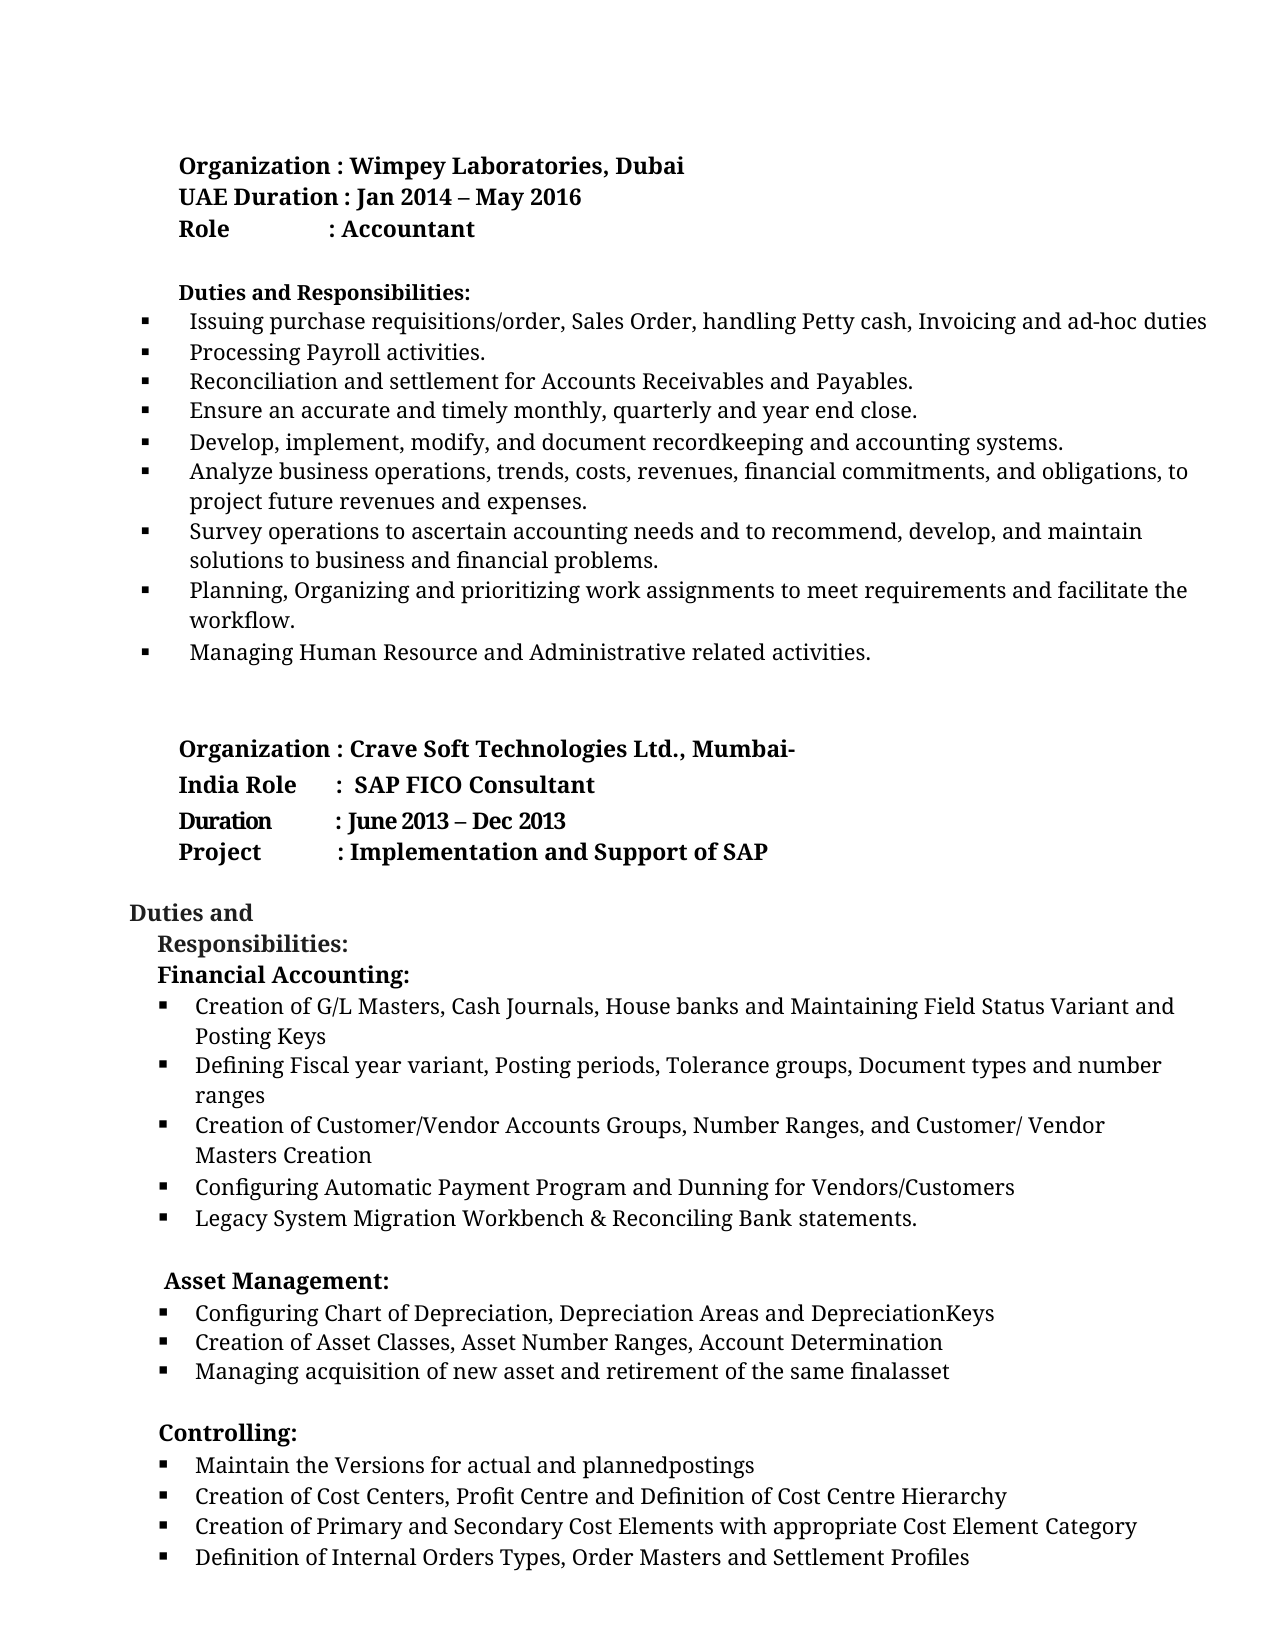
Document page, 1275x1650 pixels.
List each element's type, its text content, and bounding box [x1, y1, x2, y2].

subtitle Asset Management: [164, 1265, 693, 1297]
text Duties and Responsibilities: Financial Accounting: [129, 897, 428, 991]
list Reconciliation and settlement for Accounts Receivables and Payables. [140, 366, 1210, 395]
list Managing Human Resource and Administrative related activities. [140, 637, 1210, 666]
list Configuring Chart of Depreciation, Depreciation Areas and DepreciationKeys [157, 1297, 1210, 1327]
list Managing acquisition of new asset and retirement of the same finalasset [157, 1356, 1210, 1386]
list Develop, implement, modify, and document recordkeeping and accounting systems. [140, 427, 1210, 456]
list Issuing purchase requisitions/order, Sales Order, handling Petty cash, Invoicing and ad-hoc duties [140, 306, 1210, 335]
list Definition of Internal Orders Types, Order Masters and Settlement Profiles [157, 1542, 1210, 1572]
list Configuring Automatic Payment Program and Dunning for Vendors/Customers [157, 1172, 1210, 1202]
list Legacy System Migration Workbench & Reconciling Bank statements. [157, 1203, 1210, 1233]
list Creation of Cost Centers, Profit Centre and Definition of Cost Centre Hierarchy [157, 1481, 1210, 1511]
subtitle Organization : Wimpey Laboratories, Dubai UAE Duration : Jan 2014 – May 2016 [178, 150, 693, 212]
list Planning, Organizing and prioritizing work assignments to meet requirements and facilitate the workflow. [140, 575, 1198, 635]
subtitle Controlling: [158, 1417, 693, 1448]
list Processing Payroll activities. [140, 337, 1210, 366]
list Maintain the Versions for actual and plannedpostings [157, 1450, 1210, 1480]
list Analyze business operations, trends, costs, revenues, financial commitments, and obligations, to project future revenues and expenses. [140, 456, 1198, 516]
list Survey operations to ascertain accounting needs and to recommend, develop, and maintain solutions to business and financial problems. [140, 516, 1198, 575]
list Creation of Customer/Vendor Accounts Groups, Number Ranges, and Customer/ Vendor Masters Creation [157, 1110, 1144, 1169]
subtitle Organization : Crave Soft Technologies Ltd., Mumbai-India Role : SAP FICO Consultant [178, 733, 815, 800]
text Duties and Responsibilities: [178, 278, 693, 306]
list Creation of G/L Masters, Cash Journals, House banks and Maintaining Field Status Variant and Posting Keys [157, 991, 1192, 1050]
list Defining Fiscal year variant, Posting periods, Tolerance groups, Document types and number ranges [157, 1050, 1210, 1110]
text Role : Accountant [178, 212, 693, 243]
text Project : Implementation and Support of SAP [178, 836, 815, 867]
list Creation of Asset Classes, Asset Number Ranges, Account Determination [157, 1327, 1210, 1356]
list Ensure an accurate and timely monthly, quarterly and year end close. [140, 395, 1210, 425]
list Creation of Primary and Secondary Cost Elements with appropriate Cost Element Category [157, 1511, 1210, 1541]
text Duration : June 2013 – Dec 2013 [178, 805, 693, 836]
